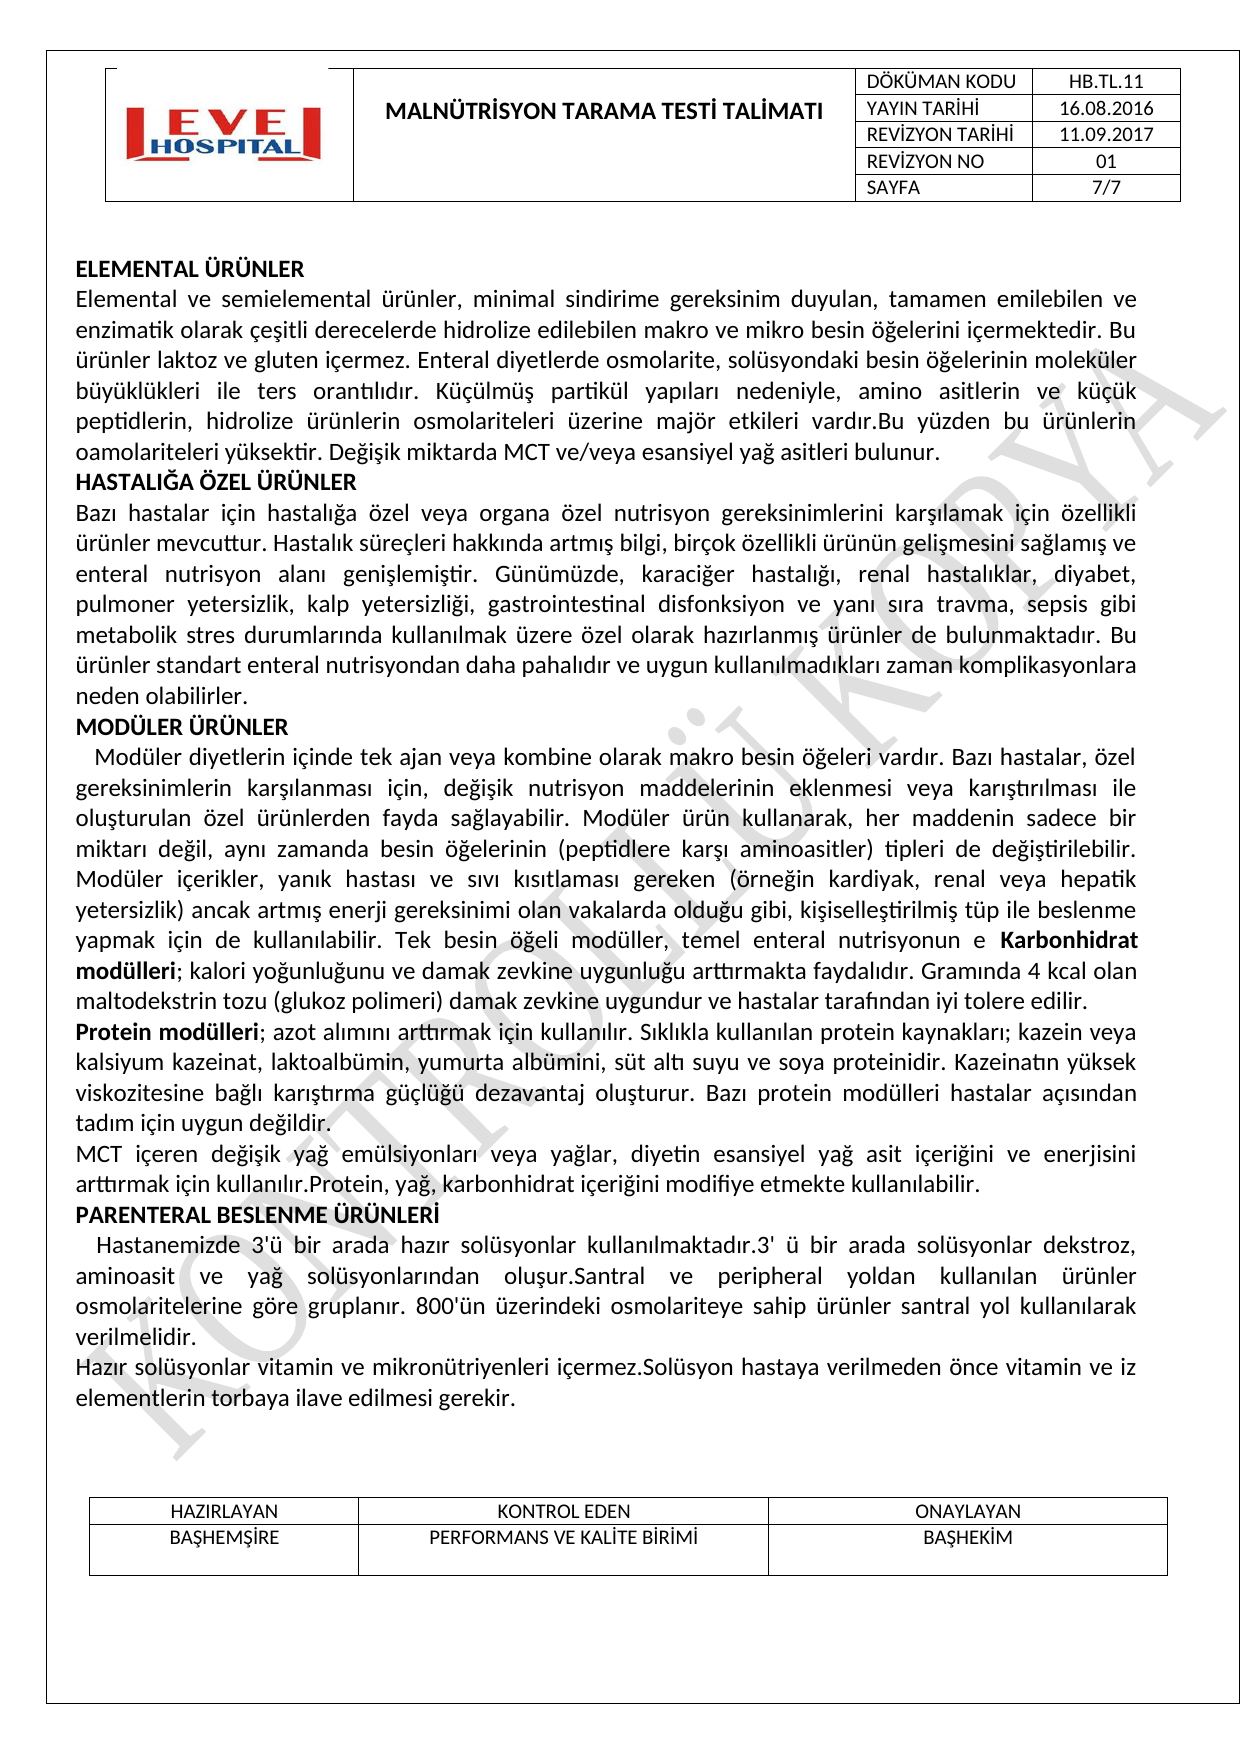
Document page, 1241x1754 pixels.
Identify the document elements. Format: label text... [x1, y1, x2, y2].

table_header HAZIRLAYAN [90, 1498, 358, 1523]
picture [117, 68, 329, 201]
table_cell SAYFA [856, 175, 1032, 201]
table_cell BAŞHEKİM [769, 1525, 1167, 1575]
table_header HB.TL.11 [1033, 69, 1180, 94]
table_header MALNÜTRİSYON TARAMA TESTİ TALİMATI [354, 69, 855, 201]
text Protein modülleri; azot alımını arttırmak için kullanılır. Sıklıkla kullanılan protein kaynakları; kazein veya kalsiyum kazeinat, laktoalbümin, yumurta albümini, süt altı suyu ve soya proteinidir. Kazeinatın yüksek viskozitesine bağlı karıştırma güçlüğü dezavantaj oluşturur. Bazı protein modülleri hastalar açısından tadım için uygun değildir. [75, 1016, 1138, 1138]
table_cell 01 [1033, 148, 1180, 173]
table_cell 7/7 [1033, 175, 1180, 201]
table_cell PERFORMANS VE KALİTE BİRİMİ [359, 1525, 768, 1575]
table_header DÖKÜMAN KODU [856, 69, 1032, 94]
text PARENTERAL BESLENME ÜRÜNLERİ [75, 1199, 1138, 1229]
text MODÜLER ÜRÜNLER [75, 711, 1138, 741]
table_header KONTROL EDEN [359, 1498, 768, 1523]
table_cell BAŞHEMŞİRE [90, 1525, 358, 1575]
text Hastanemizde 3'ü bir arada hazır solüsyonlar kullanılmaktadır.3' ü bir arada solüsyonlar dekstroz, aminoasit ve yağ solüsyonlarından oluşur.Santral ve peripheral yoldan kullanılan ürünler osmolaritelerine göre gruplanır. 800'ün üzerindeki osmolariteye sahip ürünler santral yol kullanılarak verilmelidir. [75, 1229, 1138, 1352]
table_cell REVİZYON NO [856, 148, 1032, 173]
table_cell REVİZYON TARİHİ [856, 122, 1032, 147]
text Bazı hastalar için hastalığa özel veya organa özel nutrisyon gereksinimlerini karşılamak için özellikli ürünler mevcuttur. Hastalık süreçleri hakkında artmış bilgi, birçok özellikli ürünün gelişmesini sağlamış ve enteral nutrisyon alanı genişlemiştir. Günümüzde, karaciğer hastalığı, renal hastalıklar, diyabet, pulmoner yetersizlik, kalp yetersizliği, gastrointestinal disfonksiyon ve yanı sıra travma, sepsis gibi metabolik stres durumlarında kullanılmak üzere özel olarak hazırlanmış ürünler de bulunmaktadır. Bu ürünler standart enteral nutrisyondan daha pahalıdır ve uygun kullanılmadıkları zaman komplikasyonlara neden olabilirler. [75, 497, 1138, 711]
table_cell YAYIN TARİHİ [856, 95, 1032, 121]
table_header [106, 69, 117, 201]
text HASTALIĞA ÖZEL ÜRÜNLER [75, 466, 1138, 497]
table_cell 11.09.2017 [1033, 122, 1180, 147]
text ELEMENTAL ÜRÜNLER [75, 253, 1138, 283]
table_header ONAYLAYAN [769, 1498, 1167, 1523]
text Modüler diyetlerin içinde tek ajan veya kombine olarak makro besin öğeleri vardır. Bazı hastalar, özel gereksinimlerin karşılanması için, değişik nutrisyon maddelerinin eklenmesi veya karıştırılması ile oluşturulan özel ürünlerden fayda sağlayabilir. Modüler ürün kullanarak, her maddenin sadece bir miktarı değil, aynı zamanda besin öğelerinin (peptidlere karşı aminoasitler) tipleri de değiştirilebilir. Modüler içerikler, yanık hastası ve sıvı kısıtlaması gereken (örneğin kardiyak, renal veya hepatik yetersizlik) ancak artmış enerji gereksinimi olan vakalarda olduğu gibi, kişiselleştirilmiş tüp ile beslenme yapmak için de kullanılabilir. Tek besin öğeli modüller, temel enteral nutrisyonun e Karbonhidrat modülleri; kalori yoğunluğunu ve damak zevkine uygunluğu arttırmakta faydalıdır. Gramında 4 kcal olan maltodekstrin tozu (glukoz polimeri) damak zevkine uygundur ve hastalar tarafından iyi tolere edilir. [75, 741, 1138, 1016]
text Elemental ve semielemental ürünler, minimal sindirime gereksinim duyulan, tamamen emilebilen ve enzimatik olarak çeşitli derecelerde hidrolize edilebilen makro ve mikro besin öğelerini içermektedir. Bu ürünler laktoz ve gluten içermez. Enteral diyetlerde osmolarite, solüsyondaki besin öğelerinin moleküler büyüklükleri ile ters orantılıdır. Küçülmüş partikül yapıları nedeniyle, amino asitlerin ve küçük peptidlerin, hidrolize ürünlerin osmolariteleri üzerine majör etkileri vardır.Bu yüzden bu ürünlerin oamolariteleri yüksektir. Değişik miktarda MCT ve/veya esansiyel yağ asitleri bulunur. [75, 283, 1138, 466]
table_header [329, 69, 353, 201]
text Hazır solüsyonlar vitamin ve mikronütriyenleri içermez.Solüsyon hastaya verilmeden önce vitamin ve iz elementlerin torbaya ilave edilmesi gerekir. [75, 1352, 1138, 1413]
table_cell 16.08.2016 [1033, 95, 1180, 121]
text MCT içeren değişik yağ emülsiyonları veya yağlar, diyetin esansiyel yağ asit içeriğini ve enerjisini arttırmak için kullanılır.Protein, yağ, karbonhidrat içeriğini modifiye etmekte kullanılabilir. [75, 1138, 1138, 1199]
